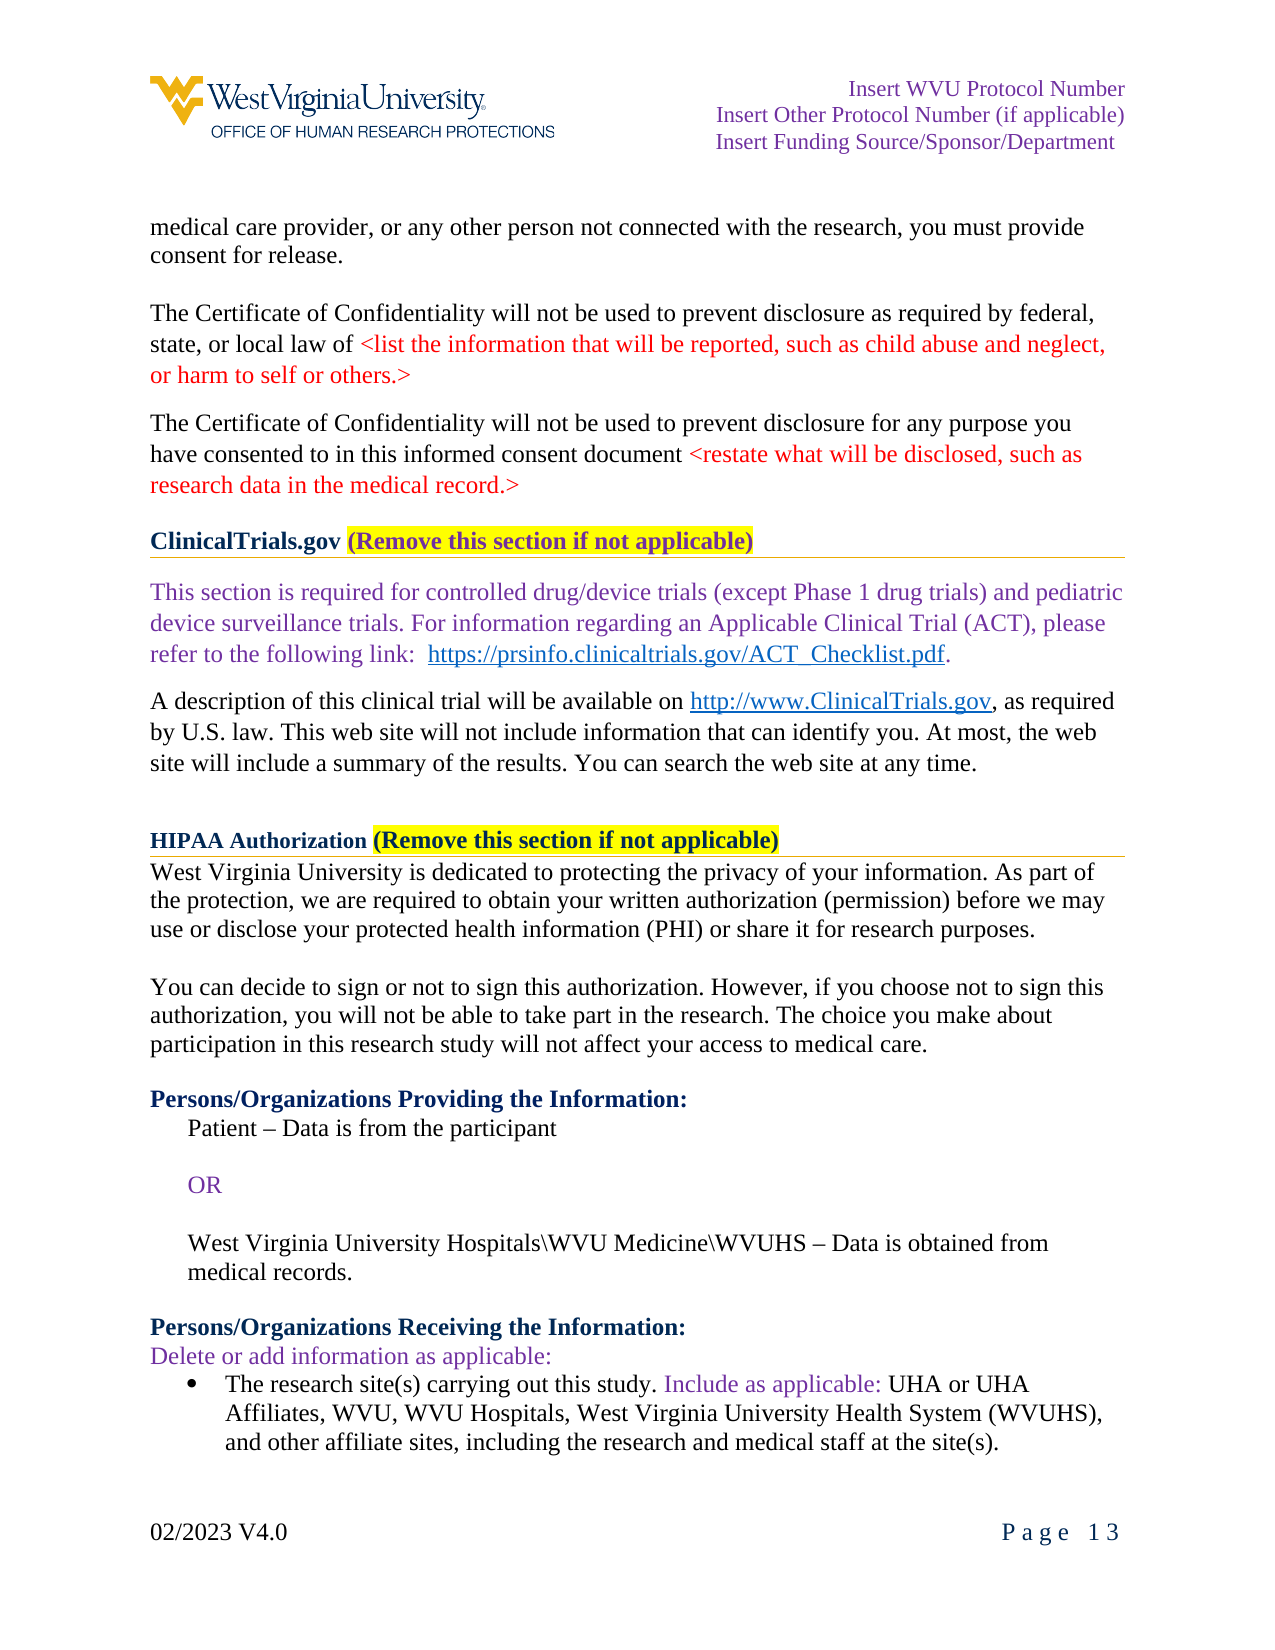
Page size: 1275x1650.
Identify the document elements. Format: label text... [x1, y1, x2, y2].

text West Virginia University Hospitals\WVU Medicine\WVUHS – Data is obtained from medical records. [187, 1228, 1125, 1286]
text This section is required for controlled drug/device trials (except Phase 1 drug trials) and pediatric device surveillance trials. For information regarding an Applicable Clinical Trial (ACT), please refer to the following link: https://prsinfo.clinicaltrials.gov/ACT_Checklist.pdf. [150, 577, 1125, 667]
picture [150, 76, 555, 138]
text West Virginia University is dedicated to protecting the privacy of your information. As part of the protection, we are required to obtain your written authorization (permission) before we may use or disclose your protected health information (PHI) or share it for research purposes. [150, 857, 1125, 943]
text A description of this clinical trial will be available on http://www.ClinicalTrials.gov, as required by U.S. law. This web site will not include information that can identify you. At most, the web site will include a summary of the results. You can search the web site at any time. [150, 686, 1125, 777]
text Patient – Data is from the participant [187, 1113, 1125, 1142]
text OR [187, 1171, 1125, 1199]
list The research site(s) carrying out this study. Include as applicable: UHA or UHA Affiliates, WVU, WVU Hospitals, West Virginia University Health System (WVUHS), and other affiliate sites, including the research and medical staff at the site(s). [187, 1369, 1125, 1456]
text The Certificate of Confidentiality will not be used to prevent disclosure as required by federal, state, or local law of <list the information that will be reported, such as child abuse and neglect, or harm to self or others.> [150, 298, 1125, 389]
subtitle HIPAA Authorization (Remove this section if not applicable) [150, 825, 1125, 856]
text Delete or add information as applicable: [150, 1341, 1125, 1369]
text The Certificate of Confidentiality will not be used to prevent disclosure for any purpose you have consented to in this informed consent document <restate what will be disclosed, such as research data in the medical record.> [150, 408, 1125, 498]
text Persons/Organizations Receiving the Information: [150, 1312, 1125, 1341]
text Persons/Organizations Providing the Information: [150, 1084, 1125, 1113]
text You can decide to sign or not to sign this authorization. However, if you choose not to sign this authorization, you will not be able to take part in the research. The choice you make about participation in this research study will not affect your access to medical care. [150, 972, 1125, 1058]
text ClinicalTrials.gov (Remove this section if not applicable) [150, 526, 1125, 557]
